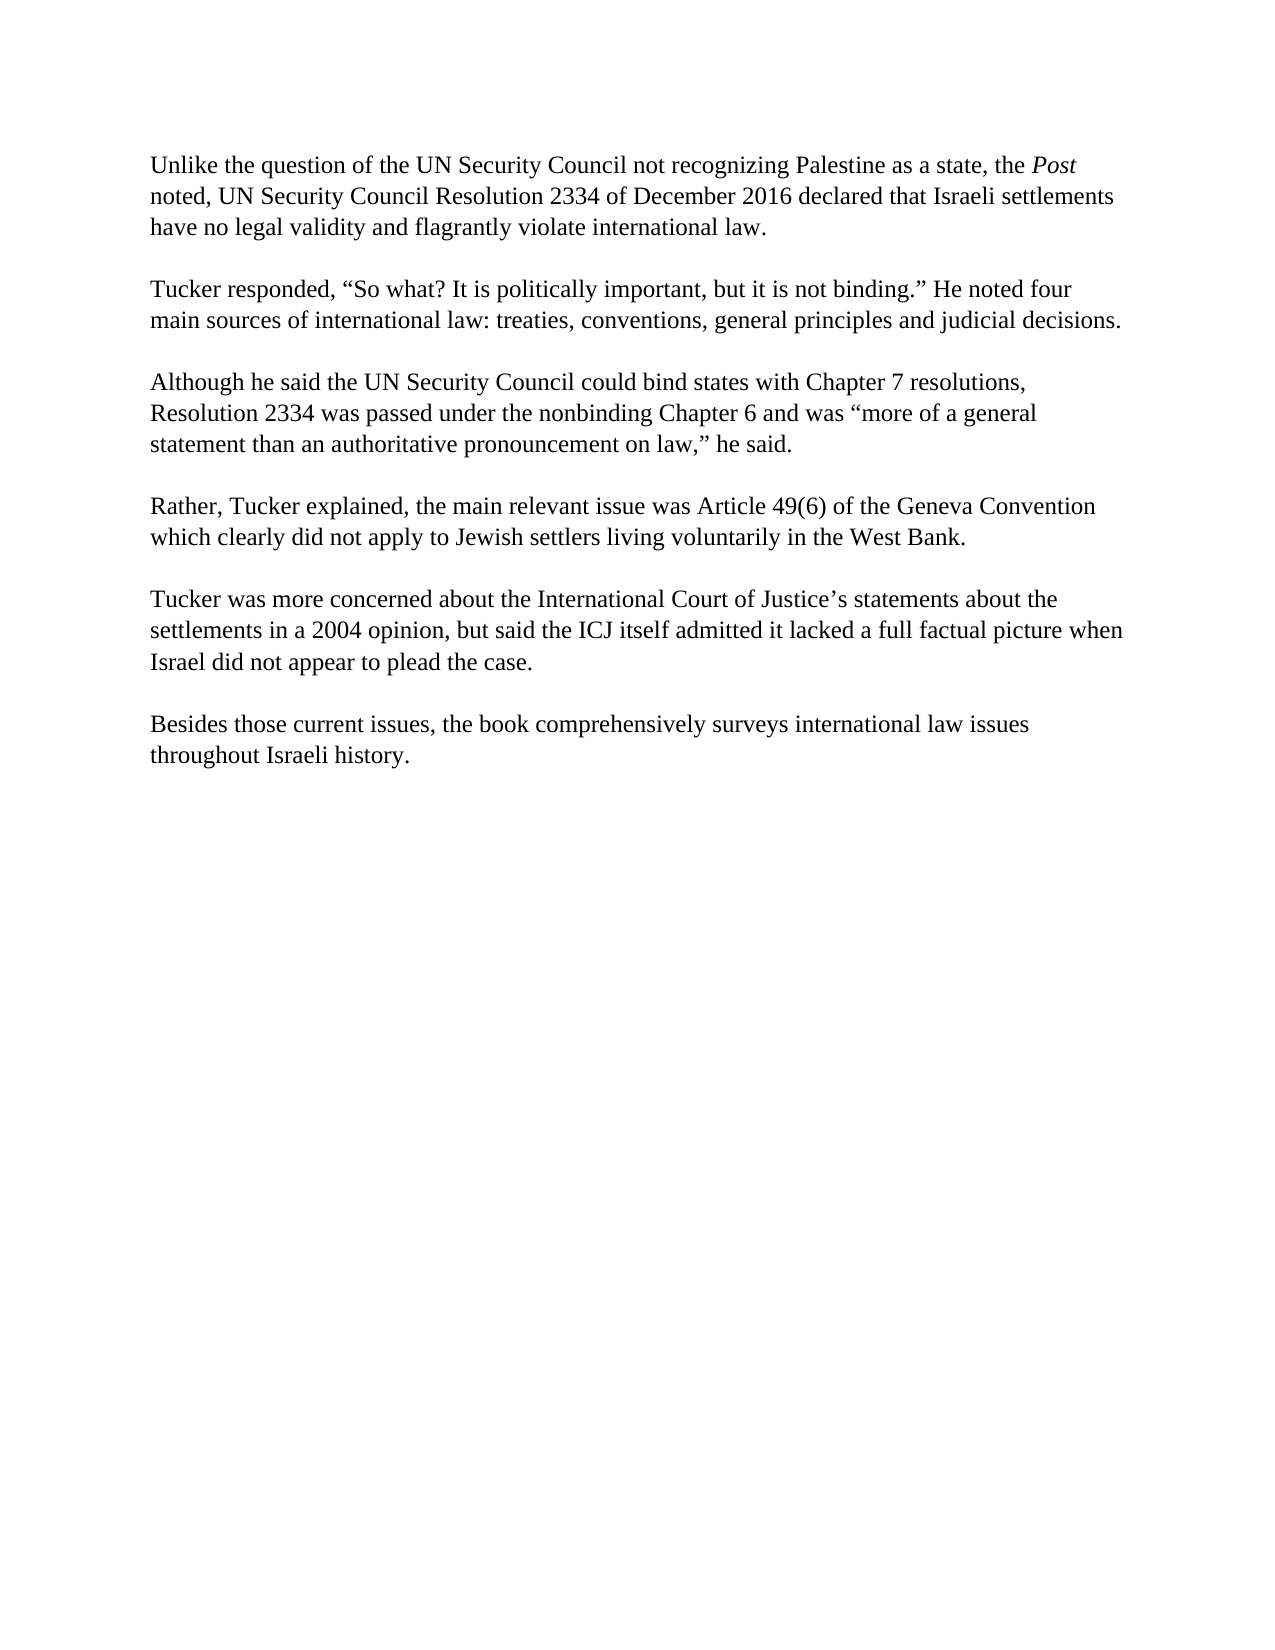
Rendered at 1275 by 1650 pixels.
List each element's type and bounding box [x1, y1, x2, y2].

text [150, 150, 1125, 768]
